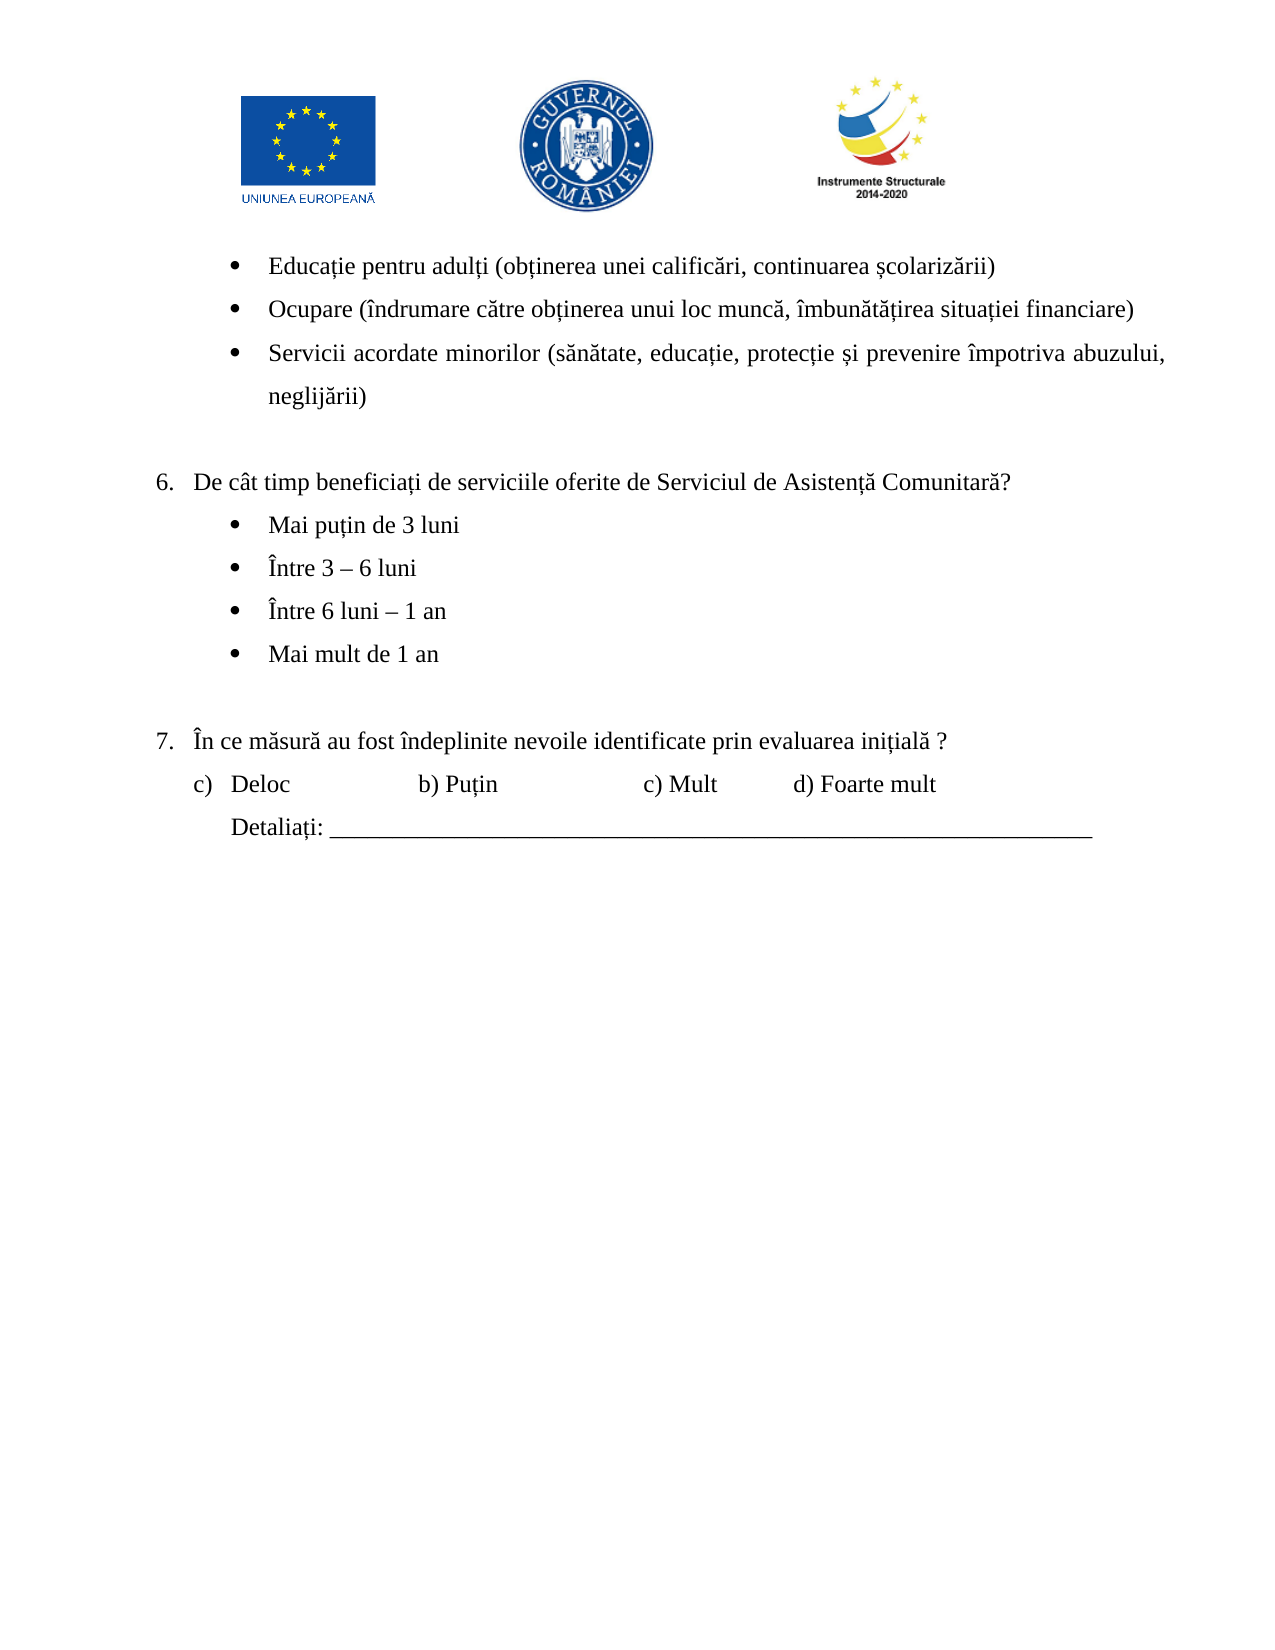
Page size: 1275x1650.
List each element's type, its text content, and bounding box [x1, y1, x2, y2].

list Detaliați: _____________________________________________________________ [231, 812, 1167, 841]
list Mai mult de 1 an [231, 639, 1167, 668]
list Educație pentru adulți (obținerea unei calificări, continuarea școlarizării) [231, 251, 1167, 280]
list În ce măsură au fost îndeplinite nevoile identificate prin evaluarea inițială ? [156, 726, 1167, 754]
picture [229, 75, 389, 225]
list Mai puțin de 3 luni [231, 510, 1167, 539]
list Ocupare (îndrumare către obținerea unui loc muncă, îmbunătățirea situației financiare) [231, 294, 1167, 323]
list De cât timp beneficiați de serviciile oferite de Serviciul de Asistență Comunitară? [156, 467, 1167, 496]
list Servicii acordate minorilor (sănătate, educație, protecție și prevenire împotriva abuzului, neglijării) [231, 338, 1167, 409]
picture [811, 75, 961, 208]
list Între 3 – 6 luni [231, 553, 1167, 582]
picture [508, 75, 667, 216]
list Deloc b) Puțin c) Mult d) Foarte mult [193, 769, 1167, 798]
list Între 6 luni – 1 an [231, 596, 1167, 625]
